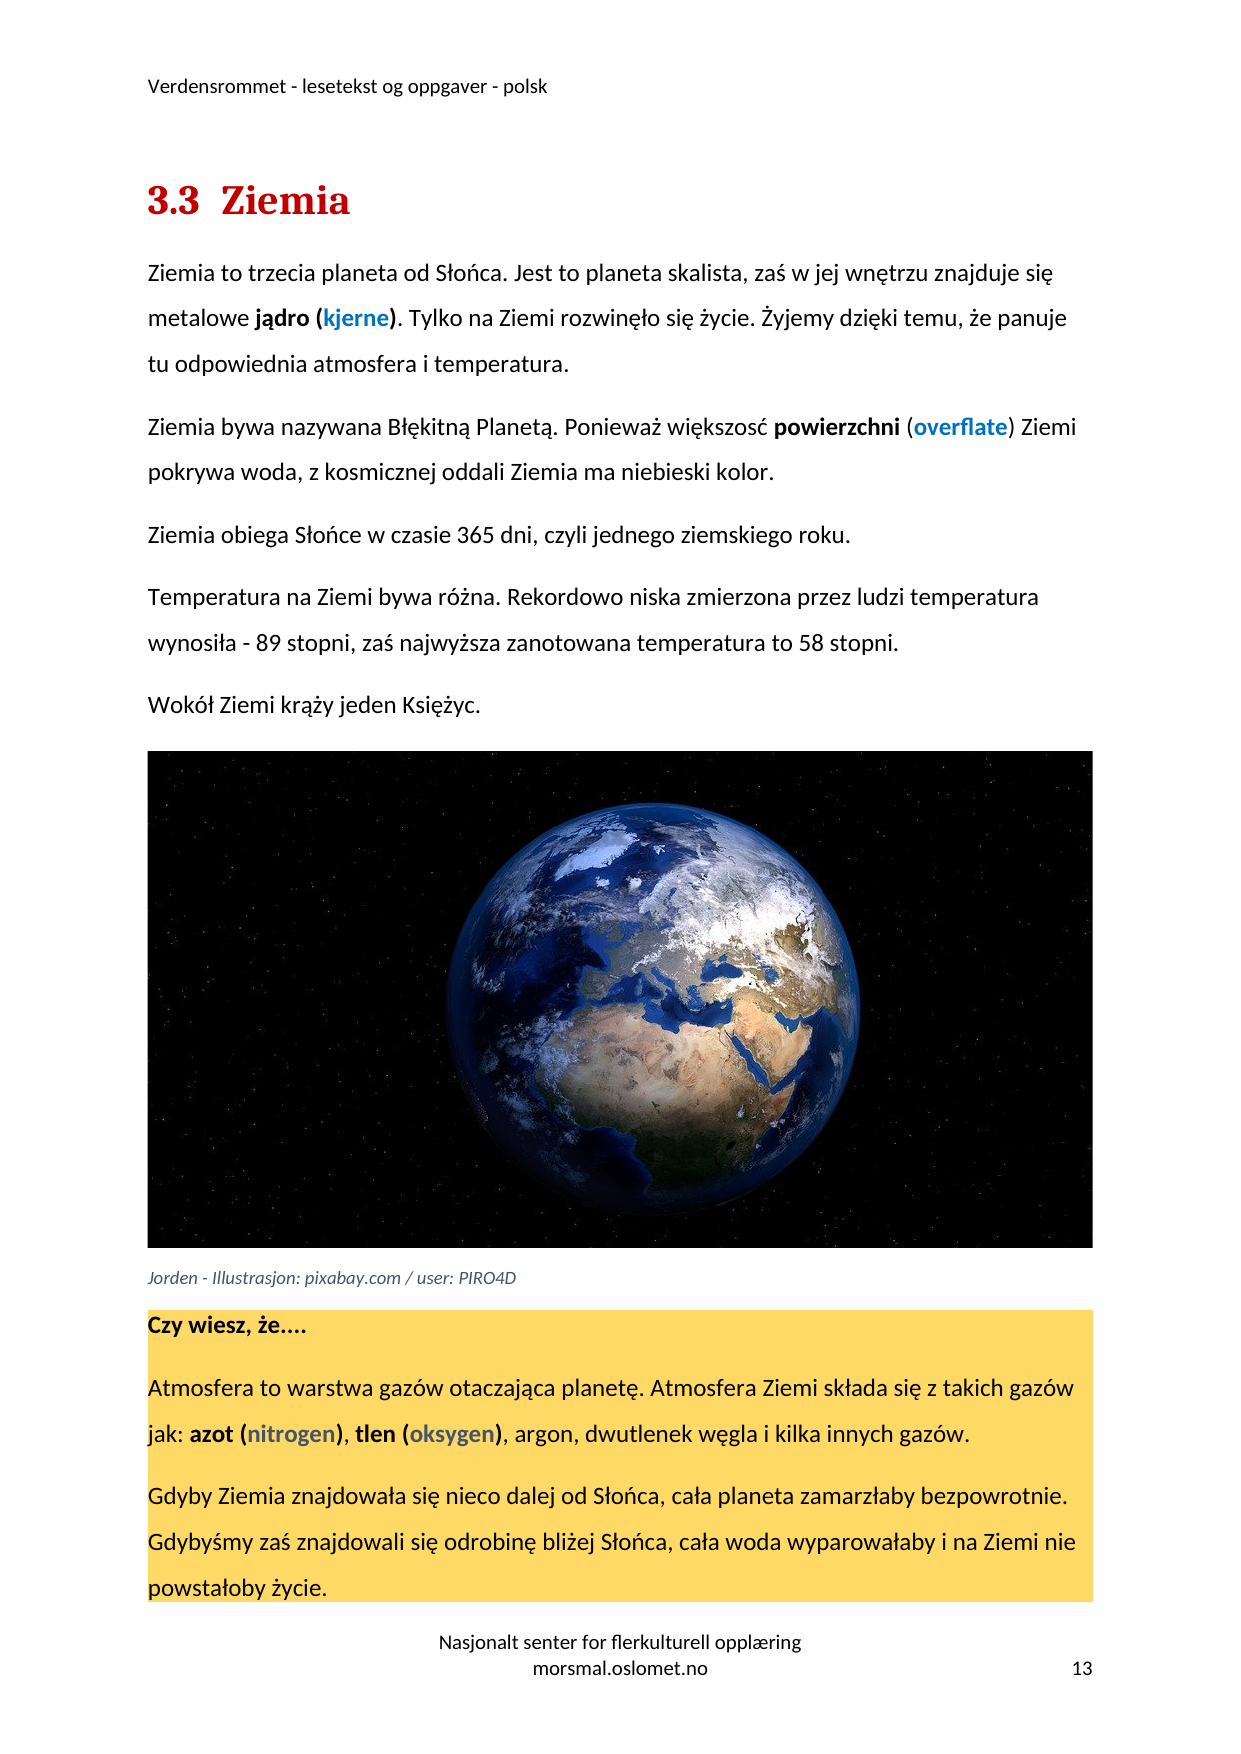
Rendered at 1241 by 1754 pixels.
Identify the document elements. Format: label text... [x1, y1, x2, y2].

text Jorden - Illustrasjon: pixabay.com / user: PIRO4D [148, 1266, 1093, 1289]
text Ziemia to trzecia planeta od Słońca. Jest to planeta skalista, zaś w jej wnętrzu znajduje się metalowe jądro (kjerne). Tylko na Ziemi rozwinęło się życie. Żyjemy dzięki temu, że panuje tu odpowiednia atmosfera i temperatura. [148, 257, 1093, 379]
text Ziemia bywa nazywana Błękitną Planetą. Ponieważ większosć powierzchni (overflate) Ziemi pokrywa woda, z kosmicznej oddali Ziemia ma niebieski kolor. [148, 411, 1093, 487]
text Atmosfera to warstwa gazów otaczająca planetę. Atmosfera Ziemi składa się z takich gazów jak: azot (nitrogen), tlen (oksygen), argon, dwutlenek węgla i kilka innych gazów. [148, 1372, 1093, 1448]
text Czy wiesz, że.... [148, 1310, 1093, 1340]
text Ziemia obiega Słońce w czasie 365 dni, czyli jednego ziemskiego roku. [148, 519, 1093, 549]
picture [147, 751, 1093, 1248]
subtitle 3.3 Ziemia [148, 177, 1093, 225]
text Temperatura na Ziemi bywa różna. Rekordowo niska zmierzona przez ludzi temperatura wynosiła - 89 stopni, zaś najwyższa zanotowana temperatura to 58 stopni. [148, 581, 1093, 657]
text Gdyby Ziemia znajdowała się nieco dalej od Słońca, cała planeta zamarzłaby bezpowrotnie. Gdybyśmy zaś znajdowali się odrobinę bliżej Słońca, cała woda wyparowałaby i na Ziemi nie powstałoby życie. [148, 1480, 1093, 1602]
text Wokół Ziemi krąży jeden Księżyc. [148, 689, 1093, 720]
